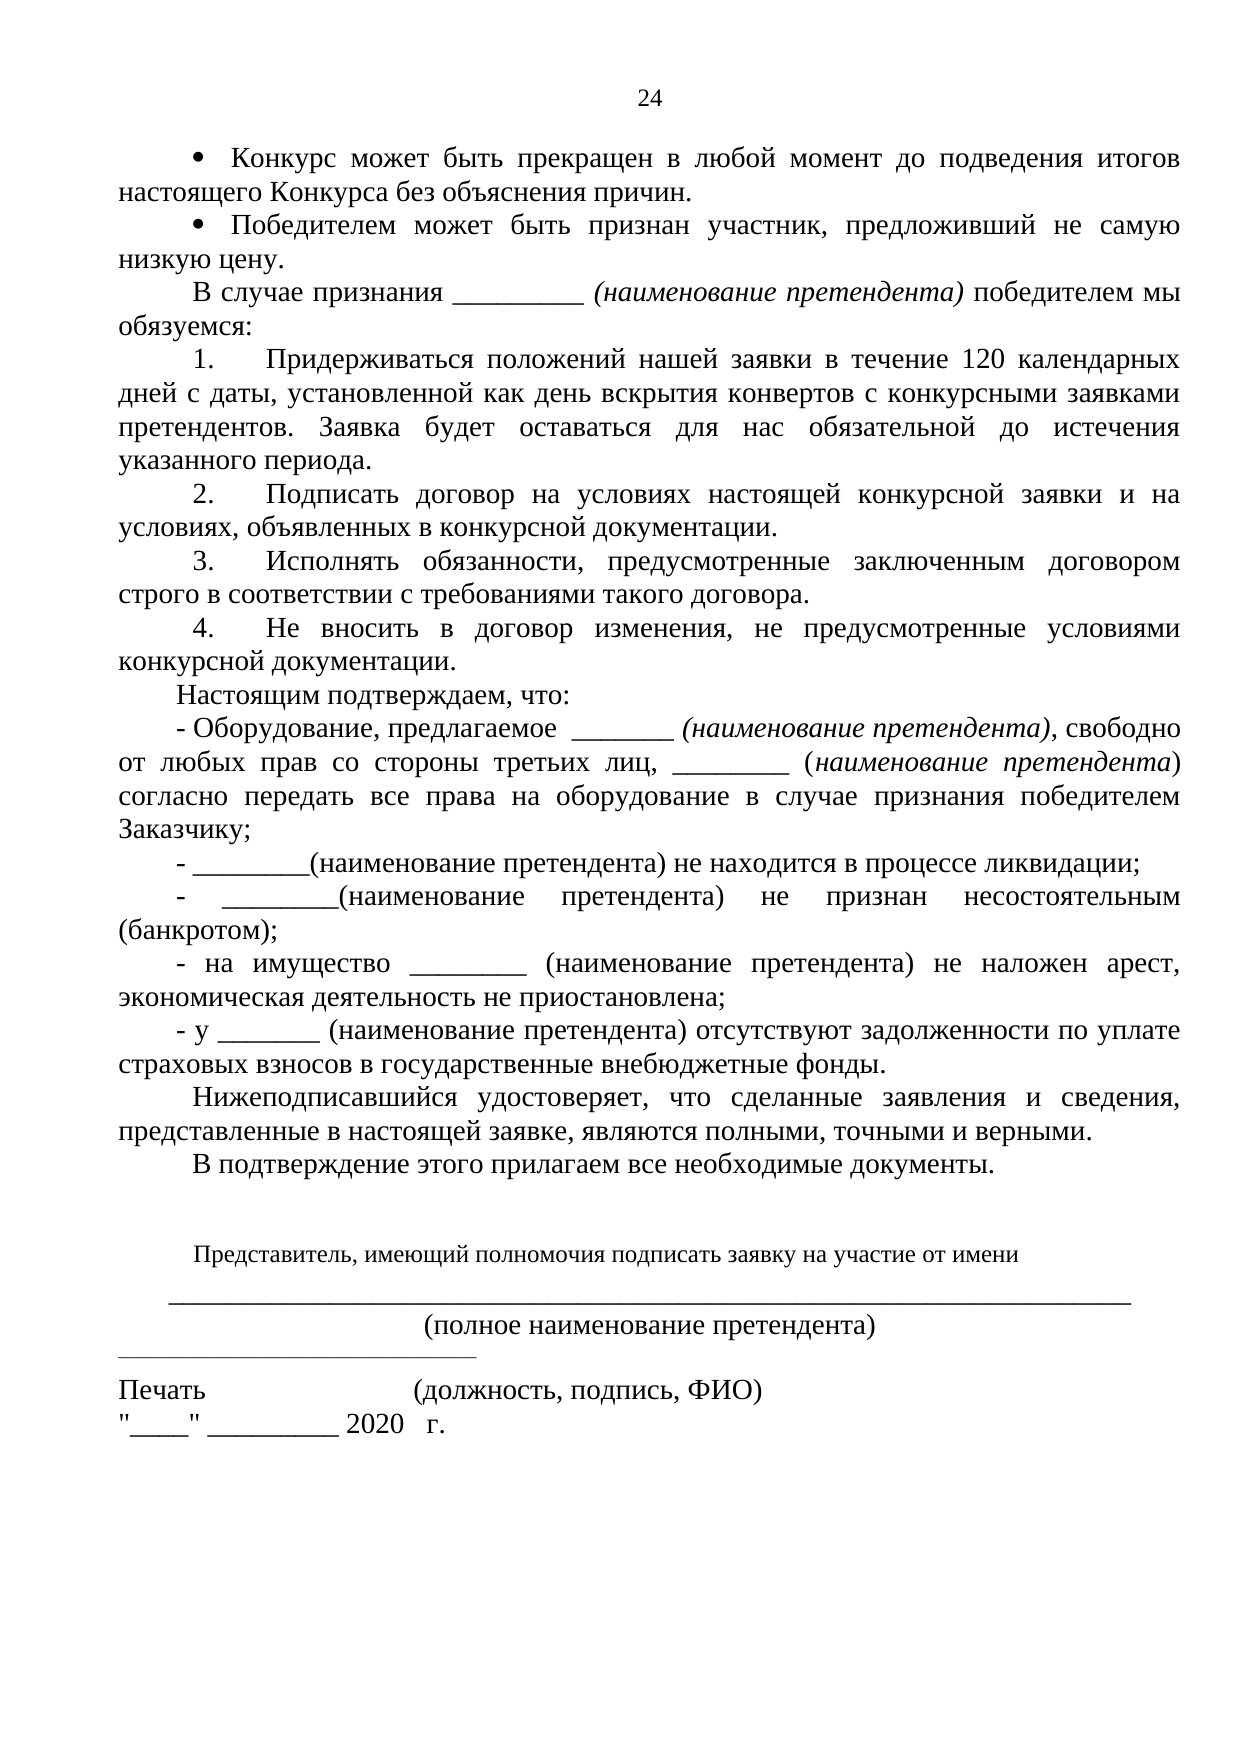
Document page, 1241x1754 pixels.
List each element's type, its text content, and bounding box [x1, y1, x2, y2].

text (полное наименование претендента) [118, 1307, 1181, 1341]
list Победителем может быть признан участник, предложивший не самую низкую цену. [118, 207, 1181, 274]
list Не вносить в договор изменения, не предусмотренные условиями конкурсной документации. [118, 610, 1181, 677]
list Исполнять обязанности, предусмотренные заключенным договором строго в соответствии с требованиями такого договора. [118, 543, 1181, 610]
text - Оборудование, предлагаемое _______ (наименование претендента), свободно от любых прав со стороны третьих лиц, ________ (наименование претендента) согласно передать все права на оборудование в случае признания победителем Заказчику; [118, 711, 1181, 845]
list Подписать договор на условиях настоящей конкурсной заявки и на условиях, объявленных в конкурсной документации. [118, 476, 1181, 543]
text - на имущество ________ (наименование претендента) не наложен арест, экономическая деятельность не приостановлена; [118, 945, 1181, 1012]
text "____" _________ 2020 г. [118, 1406, 1181, 1439]
text ___________________________________________ [118, 1341, 1181, 1360]
text В случае признания _________ (наименование претендента) победителем мы обязуемся: [118, 274, 1181, 342]
text - у _______ (наименование претендента) отсутствуют задолженности по уплате страховых взносов в государственные внебюджетные фонды. [118, 1012, 1181, 1079]
text В подтверждение этого прилагаем все необходимые документы. [118, 1147, 1181, 1180]
text Печать (должность, подпись, ФИО) [118, 1372, 1181, 1406]
text __________________________________________________________________ [118, 1274, 1181, 1307]
list Конкурс может быть прекращен в любой момент до подведения итогов настоящего Конкурса без объяснения причин. [118, 140, 1181, 207]
text - ________(наименование претендента) не находится в процессе ликвидации; [118, 845, 1181, 878]
text Нижеподписавшийся удостоверяет, что сделанные заявления и сведения, представленные в настоящей заявке, являются полными, точными и верными. [118, 1079, 1181, 1147]
subtitle Представитель, имеющий полномочия подписать заявку на участие от имени [118, 1239, 1181, 1267]
list Придерживаться положений нашей заявки в течение 120 календарных дней с даты, установленной как день вскрытия конвертов с конкурсными заявками претендентов. Заявка будет оставаться для нас обязательной до истечения указанного периода. [118, 342, 1181, 476]
text - ________(наименование претендента) не признан несостоятельным (банкротом); [118, 878, 1181, 945]
text Настоящим подтверждаем, что: [118, 677, 1181, 711]
